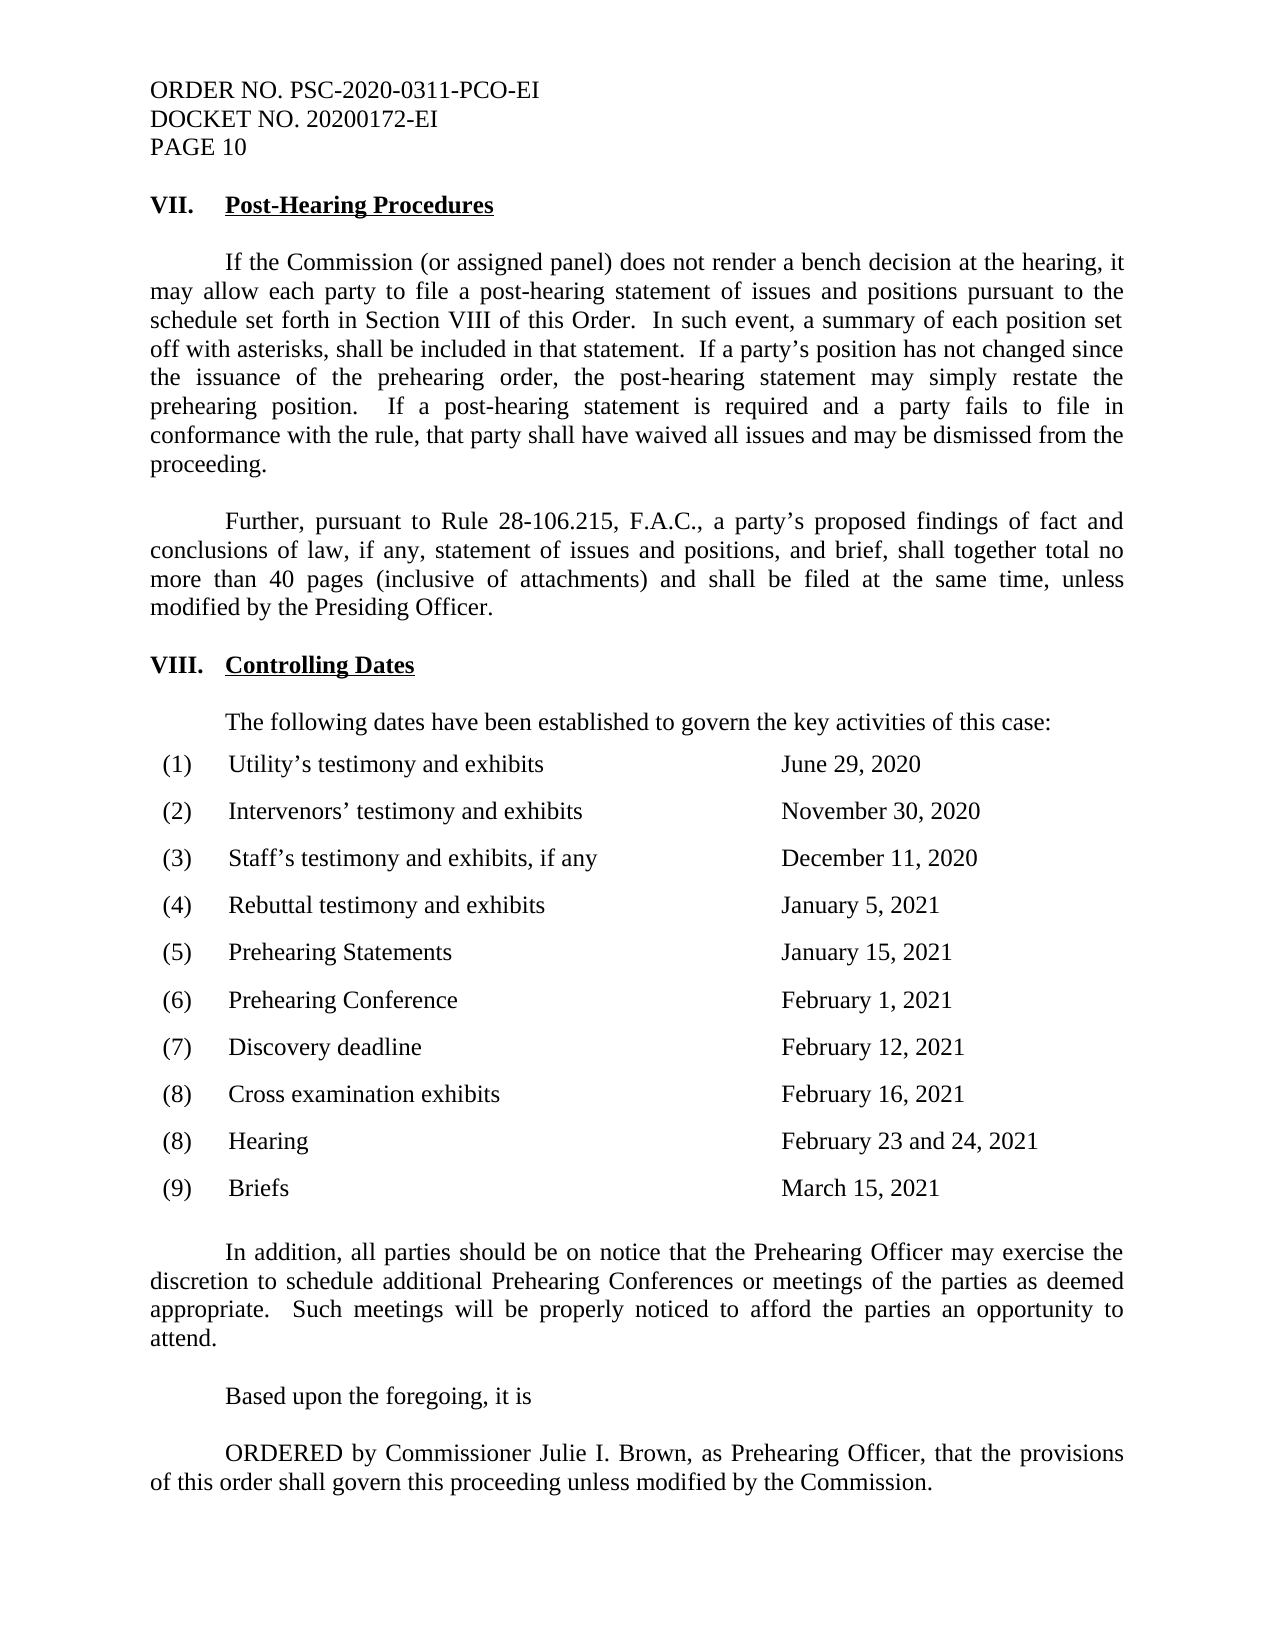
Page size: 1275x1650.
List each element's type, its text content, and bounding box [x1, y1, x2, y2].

table_cell (8) [150, 1114, 216, 1161]
text Further, pursuant to Rule 28-106.215, F.A.C., a party’s proposed findings of fact and conclusions of law, if any, statement of issues and positions, and brief, shall together total no more than 40 pages (inclusive of attachments) and shall be filed at the same time, unless modified by the Presiding Officer. [150, 506, 1125, 621]
text If the Commission (or assigned panel) does not render a bench decision at the hearing, it may allow each party to file a post-hearing statement of issues and positions pursuant to the schedule set forth in Section VIII of this Order. In such event, a summary of each position set off with asterisks, shall be included in that statement. If a party’s position has not changed since the issuance of the prehearing order, the post-hearing statement may simply restate the prehearing position. If a post-hearing statement is required and a party fails to file in conformance with the rule, that party shall have waived all issues and may be dismissed from the proceeding. [150, 247, 1125, 477]
table_cell (4) [150, 878, 216, 925]
list VIII. Controlling Dates [150, 650, 1125, 679]
text VII. Post-Hearing Procedures [150, 190, 1125, 219]
table_cell Rebuttal testimony and exhibits [216, 878, 769, 925]
table_cell Intervenors’ testimony and exhibits [216, 784, 769, 831]
list ORDERED by Commissioner Julie I. Brown, as Prehearing Officer, that the provisions of this order shall govern this proceeding unless modified by the Commission. [150, 1438, 1125, 1496]
table_cell Prehearing Statements [216, 925, 769, 972]
table_cell Prehearing Conference [216, 972, 769, 1019]
table_cell December 11, 2020 [769, 831, 1125, 878]
table_cell February 23 and 24, 2021 [769, 1114, 1125, 1161]
table_header (1) [150, 736, 216, 783]
table_cell (9) [150, 1161, 216, 1208]
table_cell March 15, 2021 [769, 1161, 1125, 1208]
table_cell Discovery deadline [216, 1019, 769, 1067]
table_cell (7) [150, 1019, 216, 1067]
list In addition, all parties should be on notice that the Prehearing Officer may exercise the discretion to schedule additional Prehearing Conferences or meetings of the parties as deemed appropriate. Such meetings will be properly noticed to afford the parties an opportunity to attend. [150, 1237, 1125, 1352]
table_cell Staff’s testimony and exhibits, if any [216, 831, 769, 878]
table_cell Hearing [216, 1114, 769, 1161]
table_cell January 5, 2021 [769, 878, 1125, 925]
table_cell (8) [150, 1067, 216, 1114]
table_cell (5) [150, 925, 216, 972]
table_cell (2) [150, 784, 216, 831]
table_cell February 1, 2021 [769, 972, 1125, 1019]
table_cell Briefs [216, 1161, 769, 1208]
list Based upon the foregoing, it is [150, 1381, 1125, 1409]
table_cell (6) [150, 972, 216, 1019]
table_cell Cross examination exhibits [216, 1067, 769, 1114]
table_header Utility’s testimony and exhibits [216, 736, 769, 783]
table_cell January 15, 2021 [769, 925, 1125, 972]
table_cell (3) [150, 831, 216, 878]
table_cell February 16, 2021 [769, 1067, 1125, 1114]
table_cell February 12, 2021 [769, 1019, 1125, 1067]
table_cell November 30, 2020 [769, 784, 1125, 831]
list The following dates have been established to govern the key activities of this case: [150, 707, 1125, 736]
table_header June 29, 2020 [769, 736, 1125, 783]
